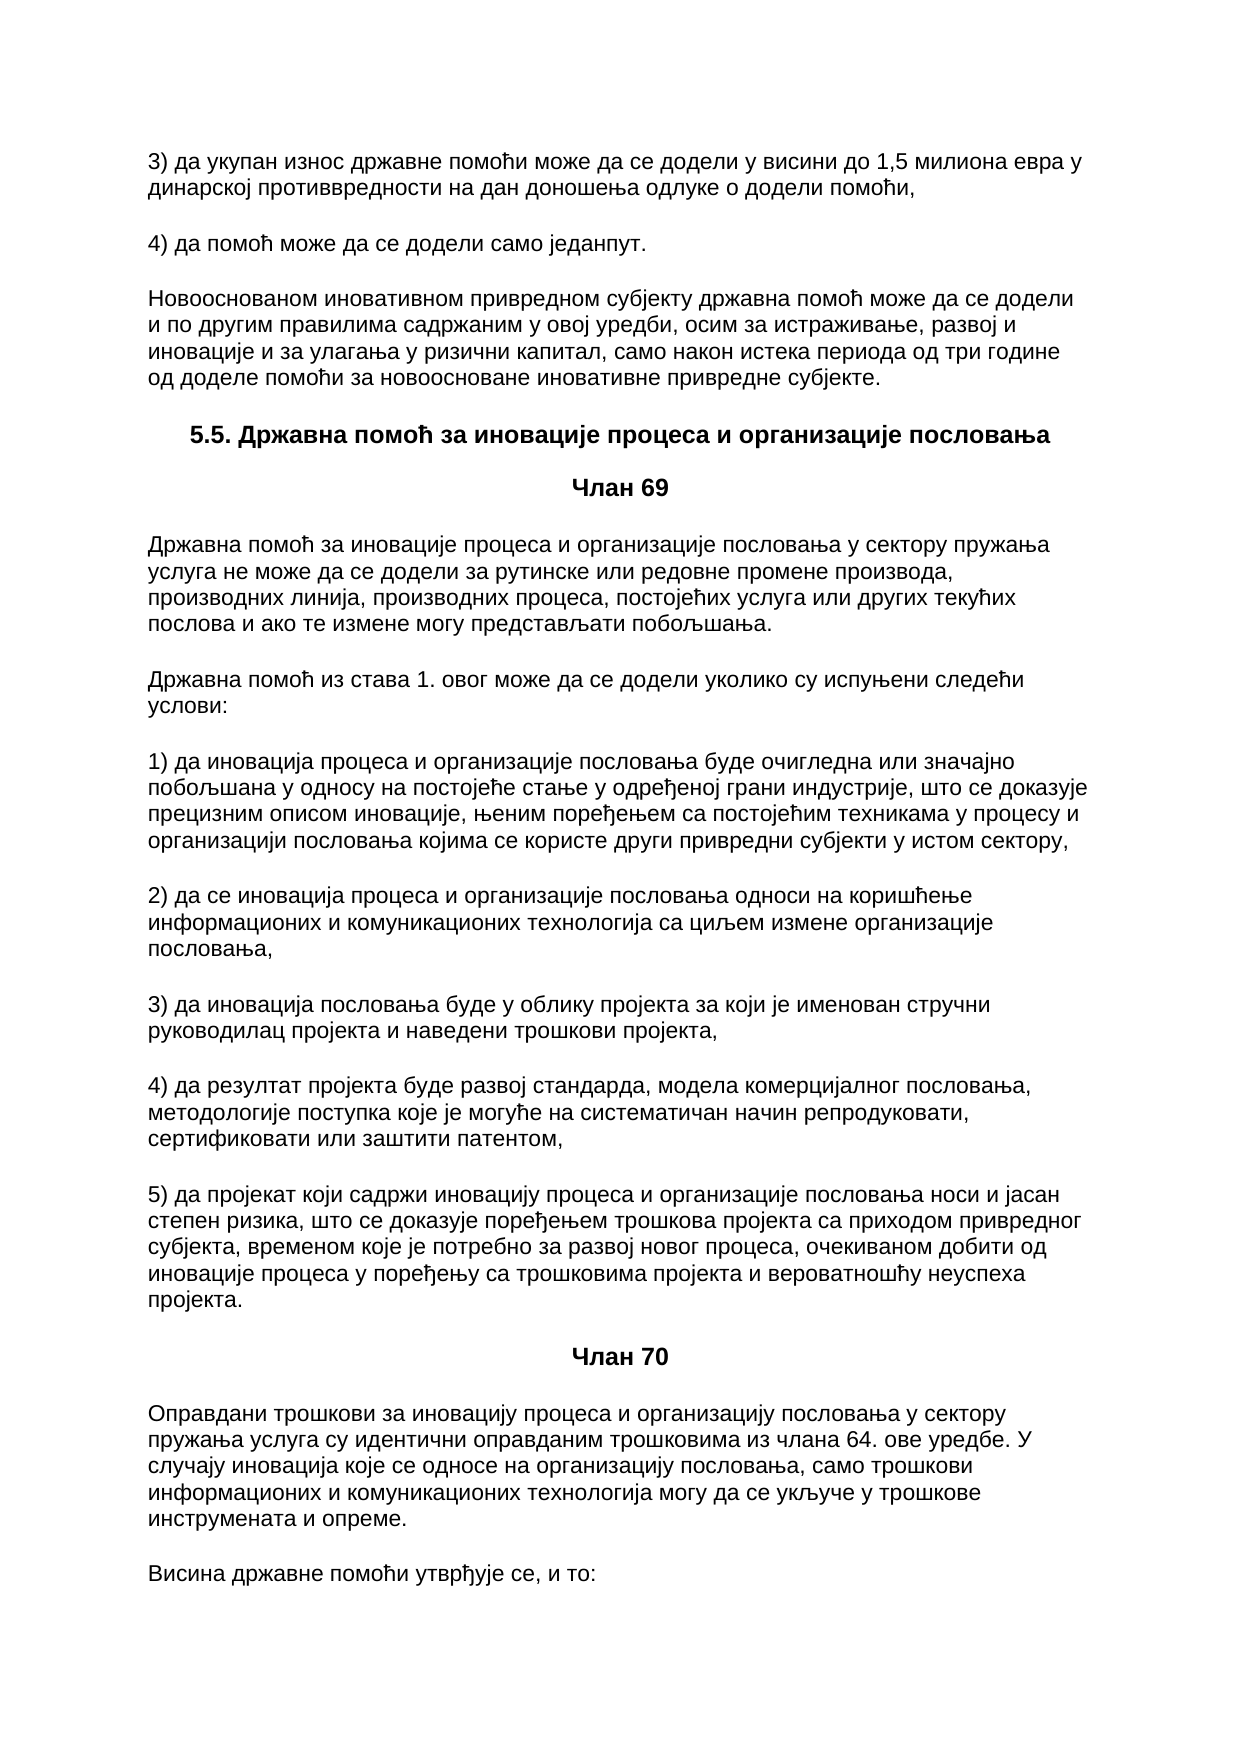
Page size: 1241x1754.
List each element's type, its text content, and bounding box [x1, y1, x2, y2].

text 4) да помоћ може да се додели само једанпут. [148, 229, 1093, 256]
text 4) да резултат пројекта буде развој стандарда, модела комерцијалног пословања, методологије поступка које је могуће на систематичан начин репродуковати, сертификовати или заштити патентом, [148, 1072, 1093, 1151]
text Члан 70 [148, 1342, 1093, 1370]
text Новооснованом иновативном привредном субјекту државна помоћ може да се додели и по другим правилима садржаним у овој уредби, осим за истраживање, развој и иновације и за улагања у ризични капитал, само након истека периода од три године од доделе помоћи за новоосноване иновативне привредне субјекте. [148, 285, 1093, 390]
text Државна помоћ из става 1. овог може да се додели уколико су испуњени следећи услови: [148, 666, 1093, 718]
text Државна помоћ за иновације процеса и организације пословања у сектору пружања услуга не може да се додели за рутинске или редовне промене производа, производних линија, производних процеса, постојећих услуга или других текућих послова и ако те измене могу представљати побољшања. [148, 531, 1093, 637]
text 2) да се иновација процеса и организације пословања односи на коришћење информационих и комуникационих технологија са циљем измене организације пословања, [148, 882, 1093, 961]
text Висина државне помоћи утврђује се, и то: [148, 1560, 1093, 1587]
text 3) да укупан износ државне помоћи може да се додели у висини до 1,5 милиона евра у динарској противвредности на дан доношења одлуке о додели помоћи, [148, 148, 1093, 200]
text Члан 69 [148, 473, 1093, 502]
text Оправдани трошкови за иновацију процеса и организацију пословања у сектору пружања услуга су идентични оправданим трошковима из члана 64. ове уредбе. У случају иновација које се односе на организацију пословања, само трошкови информационих и комуникационих технологија могу да се укључе у трошкове инструмената и опреме. [148, 1399, 1093, 1531]
text 5.5. Државна помоћ за иновације процеса и организације пословања [148, 419, 1093, 448]
text 3) да иновација пословања буде у облику пројекта за који је именован стручни руководилац пројекта и наведени трошкови пројекта, [148, 991, 1093, 1043]
text 1) да иновација процеса и организације пословања буде очигледна или значајно побољшана у односу на постојеће стање у одређеној грани индустрије, што се доказује прецизним описом иновације, њеним поређењем са постојећим техникама у процесу и организацији пословања којима се користе други привредни субјекти у истом сектору, [148, 748, 1093, 853]
text 5) да пројекат који садржи иновацију процеса и организације пословања носи и јасан степен ризика, што се доказује поређењем трошкова пројекта са приходом привредног субјекта, временом које је потребно за развој новог процеса, очекиваном добити од иновације процеса у поређењу са трошковима пројекта и вероватношћу неуспеха пројекта. [148, 1181, 1093, 1312]
